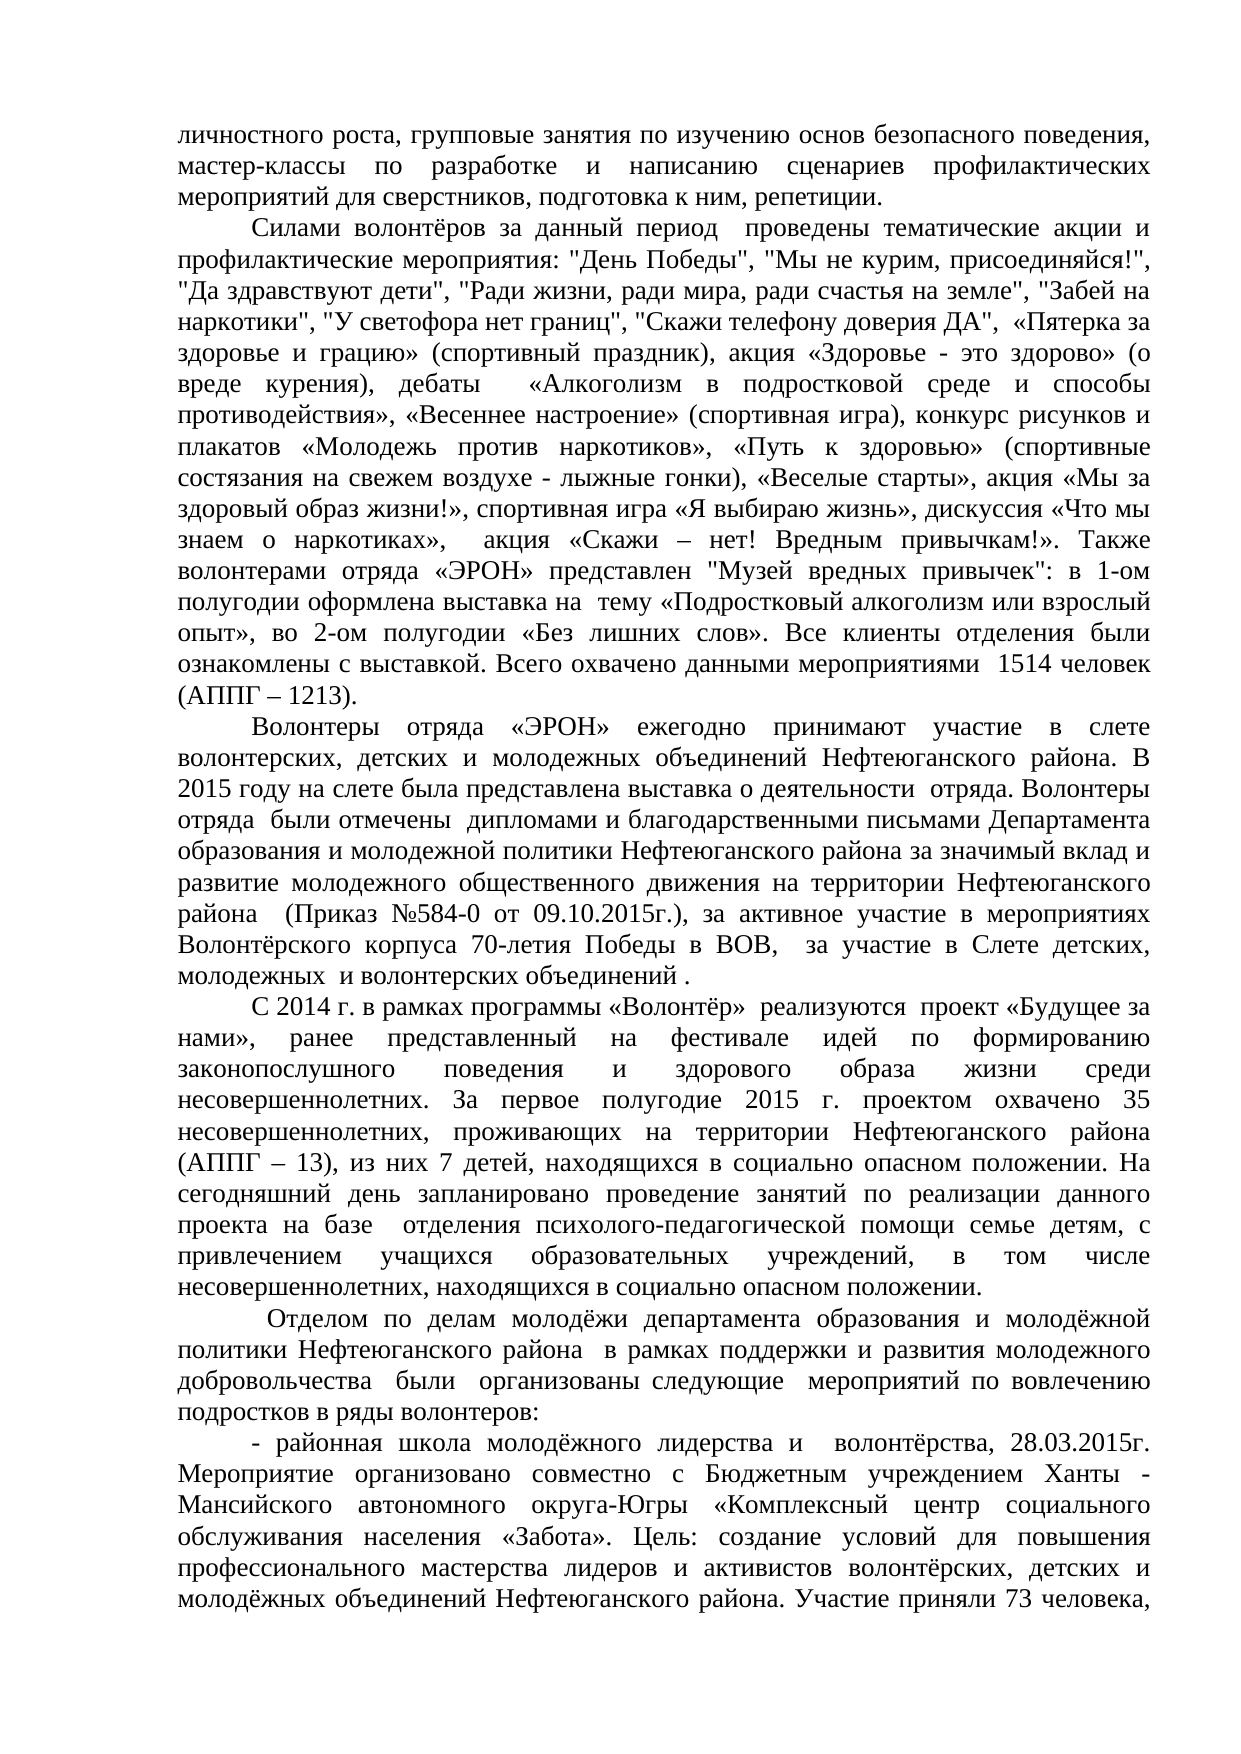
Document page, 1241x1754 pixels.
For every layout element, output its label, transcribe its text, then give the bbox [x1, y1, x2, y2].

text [177, 1426, 1152, 1613]
text Волонтеры отряда «ЭРОН» ежегодно принимают участие в слете волонтерских, детских и молодежных объединений Нефтеюганского района. В 2015 году на слете была представлена выставка о деятельности отряда. Волонтеры отряда были отмечены дипломами и благодарственными письмами Департамента образования и молодежной политики Нефтеюганского района за значимый вклад и развитие молодежного общественного движения на территории Нефтеюганского района (Приказ №584-0 от 09.10.2015г.), за активное участие в мероприятиях Волонтёрского корпуса 70-летия Победы в ВОВ, за участие в Слете детских, молодежных и волонтерских объединений . [177, 710, 1152, 990]
text С 2014 г. в рамках программы «Волонтёр» реализуются проект «Будущее за нами», ранее представленный на фестивале идей по формированию законопослушного поведения и здорового образа жизни среди несовершеннолетних. За первое полугодие 2015 г. проектом охвачено 35 несовершеннолетних, проживающих на территории Нефтеюганского района (АППГ – 13), из них 7 детей, находящихся в социально опасном положении. На сегодняшний день запланировано проведение занятий по реализации данного проекта на базе отделения психолого-педагогической помощи семье детям, с привлечением учащихся образовательных учреждений, в том числе несовершеннолетних, находящихся в социально опасном положении. [177, 990, 1152, 1302]
text Отделом по делам молодёжи департамента образования и молодёжной политики Нефтеюганского района в рамках поддержки и развития молодежного добровольчества были организованы следующие мероприятий по вовлечению подростков в ряды волонтеров: [177, 1302, 1152, 1426]
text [177, 118, 1152, 212]
text Силами волонтёров за данный период проведены тематические акции и профилактические мероприятия: "День Победы", "Мы не курим, присоединяйся!", "Да здравствуют дети", "Ради жизни, ради мира, ради счастья на земле", "Забей на наркотики", "У светофора нет границ", "Скажи телефону доверия ДА", «Пятерка за здоровье и грацию» (спортивный праздник), акция «Здоровье - это здорово» (о вреде курения), дебаты «Алкоголизм в подростковой среде и способы противодействия», «Весеннее настроение» (спортивная игра), конкурс рисунков и плакатов «Молодежь против наркотиков», «Путь к здоровью» (спортивные состязания на свежем воздухе - лыжные гонки), «Веселые старты», акция «Мы за здоровый образ жизни!», спортивная игра «Я выбираю жизнь», дискуссия «Что мы знаем о наркотиках», акция «Скажи – нет! Вредным привычкам!». Также волонтерами отряда «ЭРОН» представлен "Музей вредных привычек": в 1-ом полугодии оформлена выставка на тему «Подростковый алкоголизм или взрослый опыт», во 2-ом полугодии «Без лишних слов». Все клиенты отделения были ознакомлены с выставкой. Всего охвачено данными мероприятиями 1514 человек (АППГ – 1213). [177, 212, 1152, 710]
